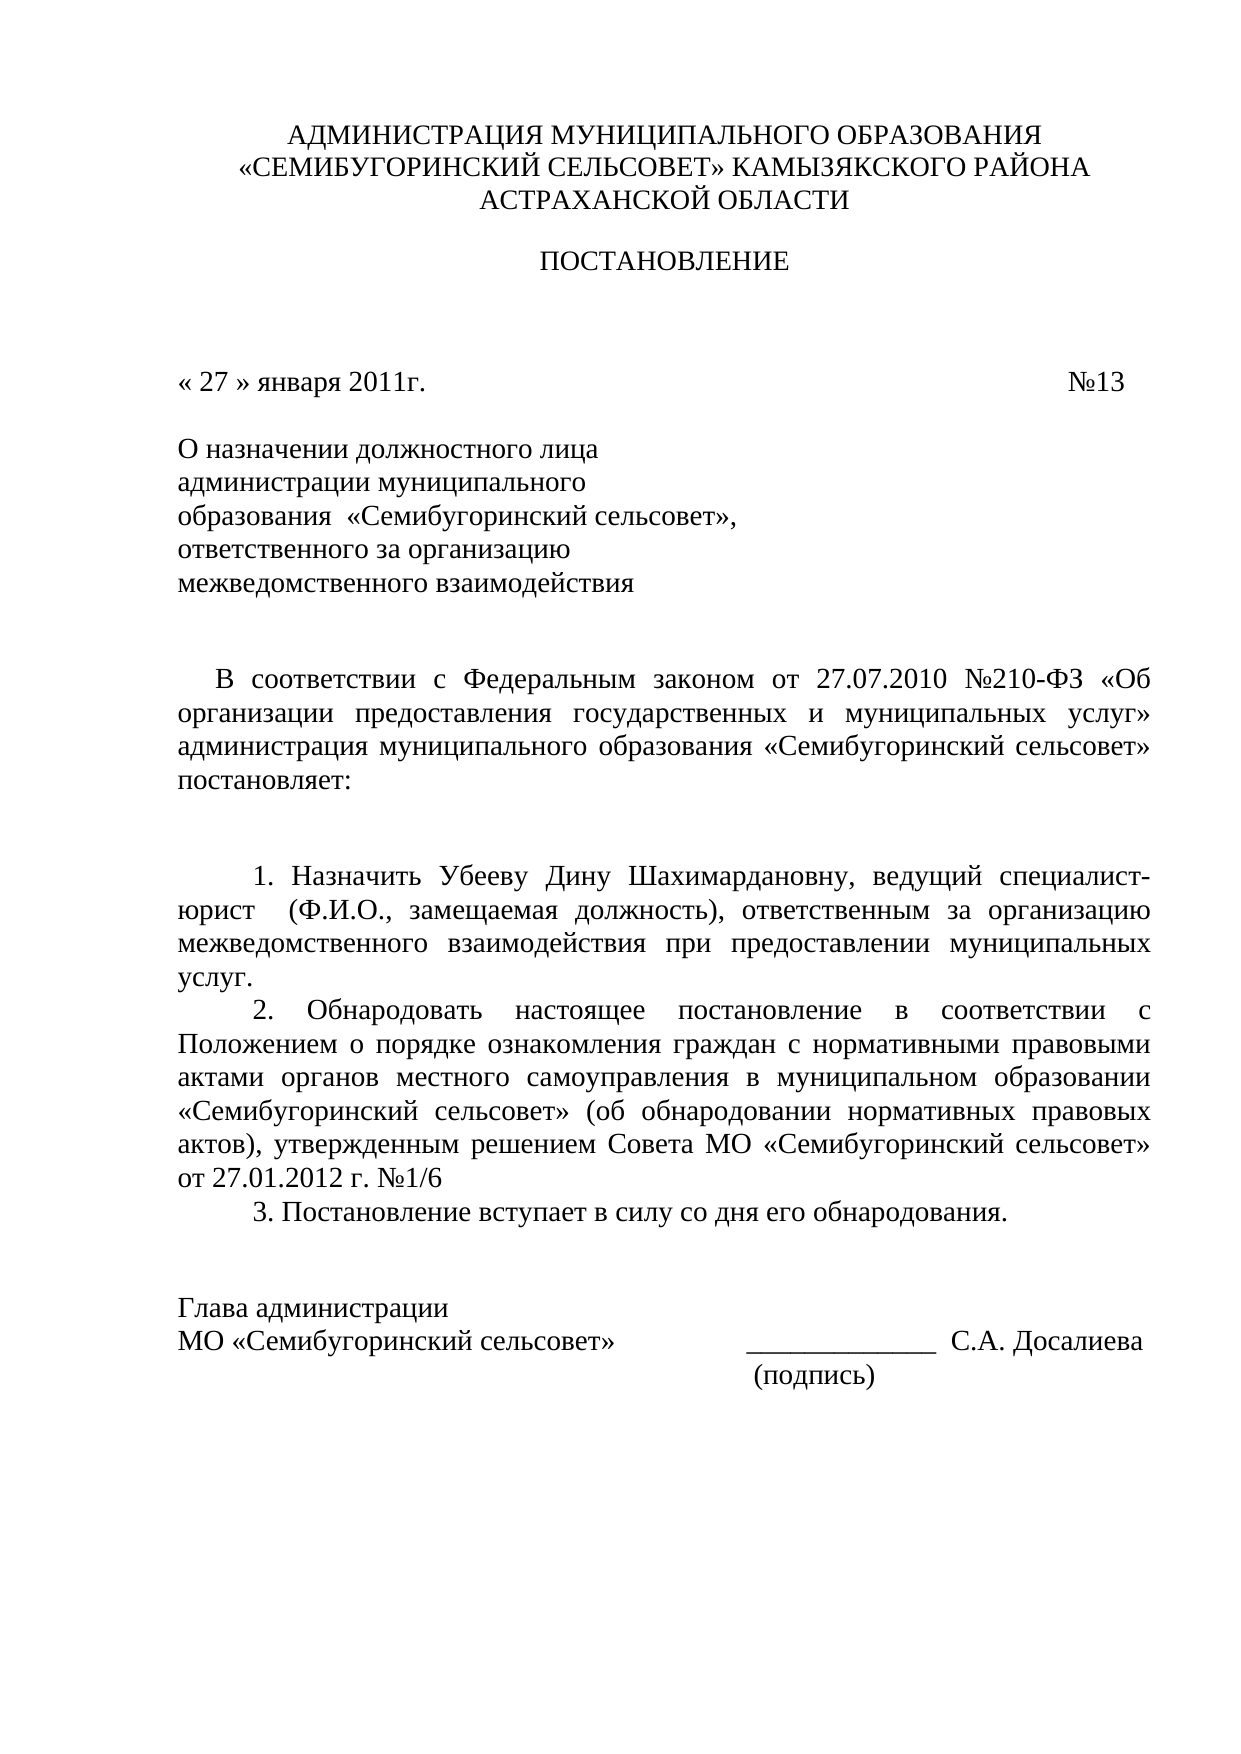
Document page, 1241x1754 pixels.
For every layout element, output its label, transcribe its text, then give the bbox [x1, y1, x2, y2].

text ответственного за организацию [177, 532, 1152, 565]
text 3. Постановление вступает в силу со дня его обнародования. [177, 1194, 1152, 1227]
text О назначении должностного лица [177, 431, 1152, 464]
text администрации муниципального [177, 464, 1152, 498]
text образования «Семибугоринский сельсовет», [177, 498, 1152, 532]
text Глава администрации [177, 1290, 1152, 1323]
text 1. Назначить Убееву Дину Шахимардановну, ведущий специалист-юрист (Ф.И.О., замещаемая должность), ответственным за организацию межведомственного взаимодействия при предоставлении муниципальных услуг. [177, 858, 1152, 992]
text В соответствии с Федеральным законом от 27.07.2010 №210-ФЗ «Об организации предоставления государственных и муниципальных услуг» администрация муниципального образования «Семибугоринский сельсовет» постановляет: [177, 661, 1152, 796]
text МО «Семибугоринский сельсовет» _____________ С.А. Досалиева [177, 1323, 1152, 1357]
text 2. Обнародовать настоящее постановление в соответствии с Положением о порядке ознакомления граждан с нормативными правовыми актами органов местного самоуправления в муниципальном образовании «Семибугоринский сельсовет» (об обнародовании нормативных правовых актов), утвержденным решением Совета МО «Семибугоринский сельсовет» от 27.01.2012 г. №1/6 [177, 992, 1152, 1194]
text межведомственного взаимодействия [177, 565, 1152, 599]
text (подпись) [177, 1357, 1152, 1391]
text АДМИНИСТРАЦИЯ МУНИЦИПАЛЬНОГО ОБРАЗОВАНИЯ «СЕМИБУГОРИНСКИЙ СЕЛЬСОВЕТ» КАМЫЗЯКСКОГО РАЙОНА АСТРАХАНСКОЙ ОБЛАСТИ [177, 118, 1152, 215]
text ПОСТАНОВЛЕНИЕ [177, 244, 1152, 277]
text « 27 » января 2011г. №13 [177, 364, 1152, 397]
